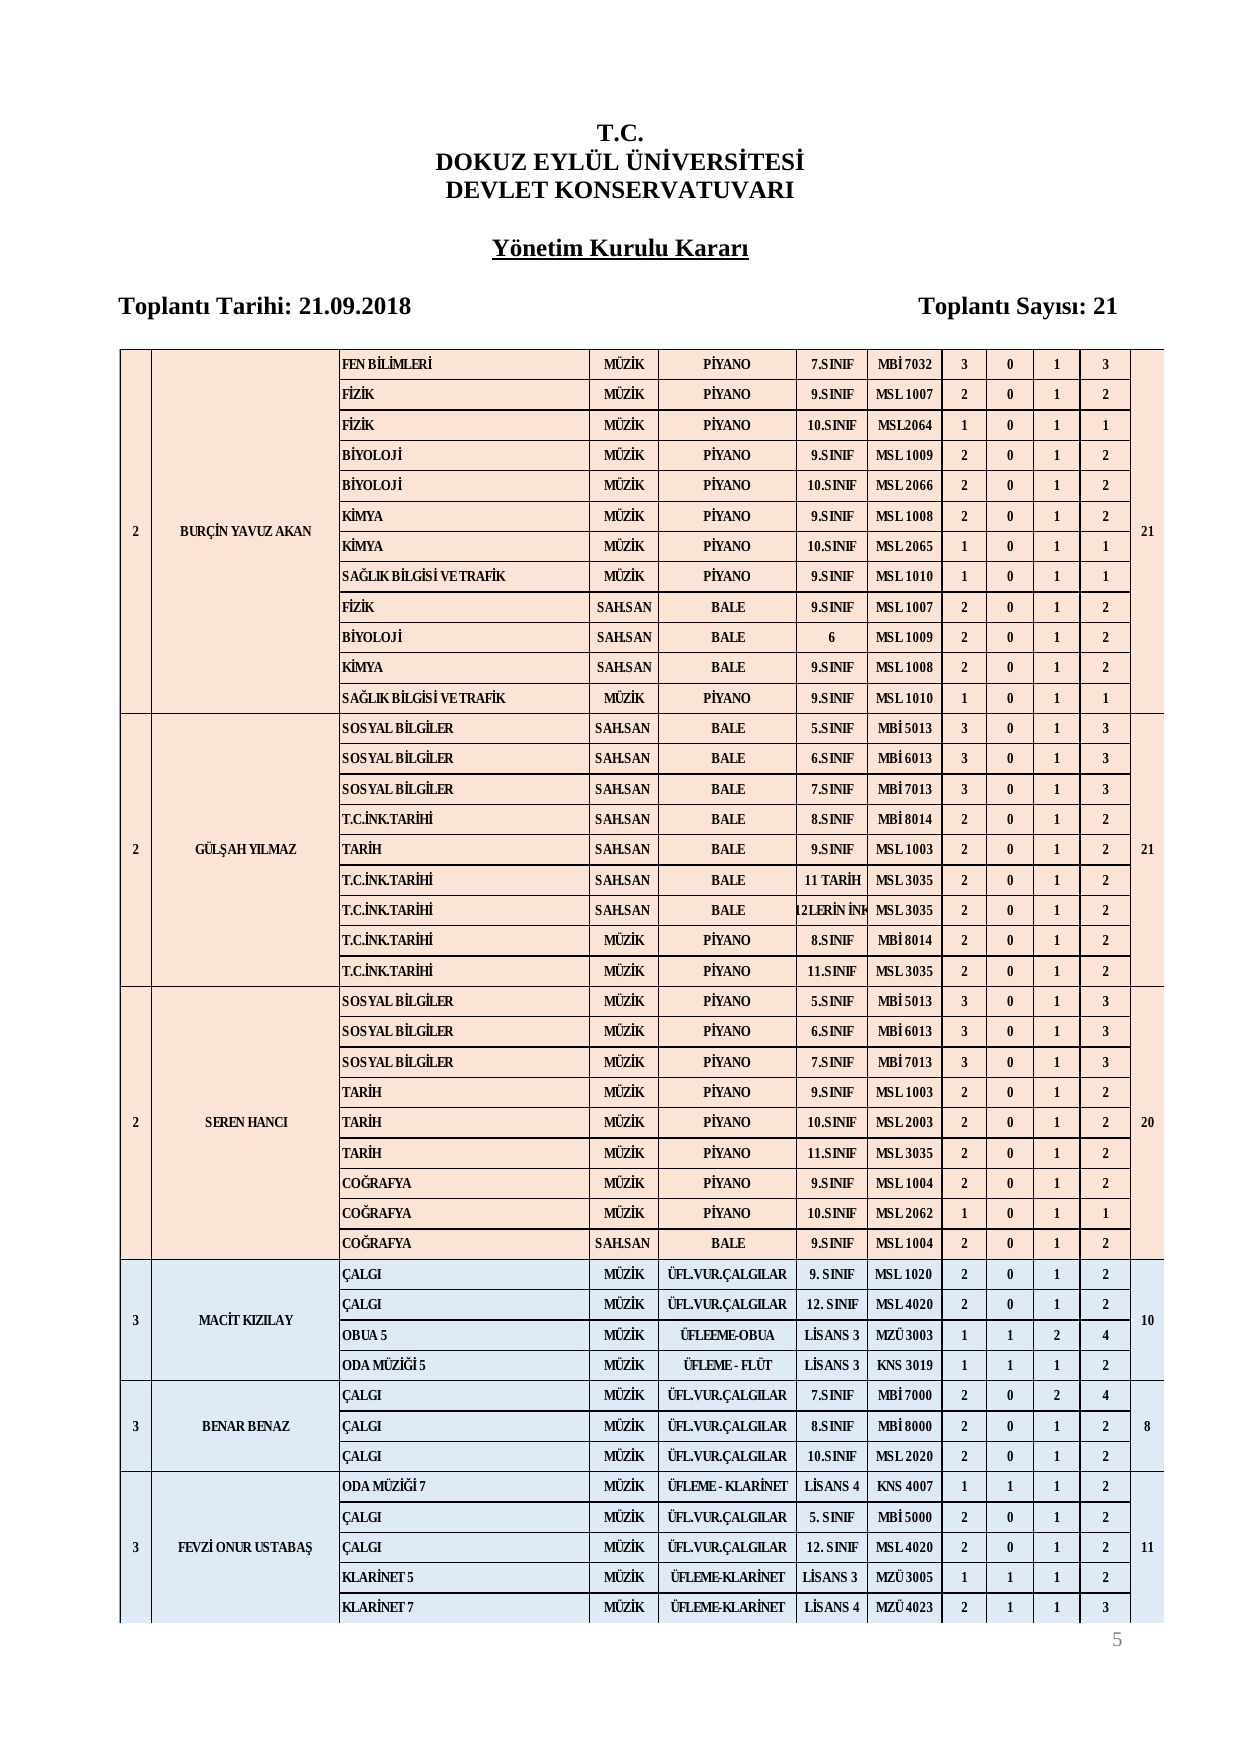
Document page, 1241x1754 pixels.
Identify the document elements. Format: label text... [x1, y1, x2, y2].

text Toplantı Tarihi: 21.09.2018 Toplantı Sayısı: 21 [118, 291, 1122, 320]
text T.C. [118, 118, 1122, 147]
subtitle DOKUZ EYLÜL ÜNİVERSİTESİ [118, 147, 1122, 176]
subtitle Yönetim Kurulu Kararı [118, 233, 1122, 262]
subtitle DEVLET KONSERVATUVARI [103, 176, 1122, 204]
